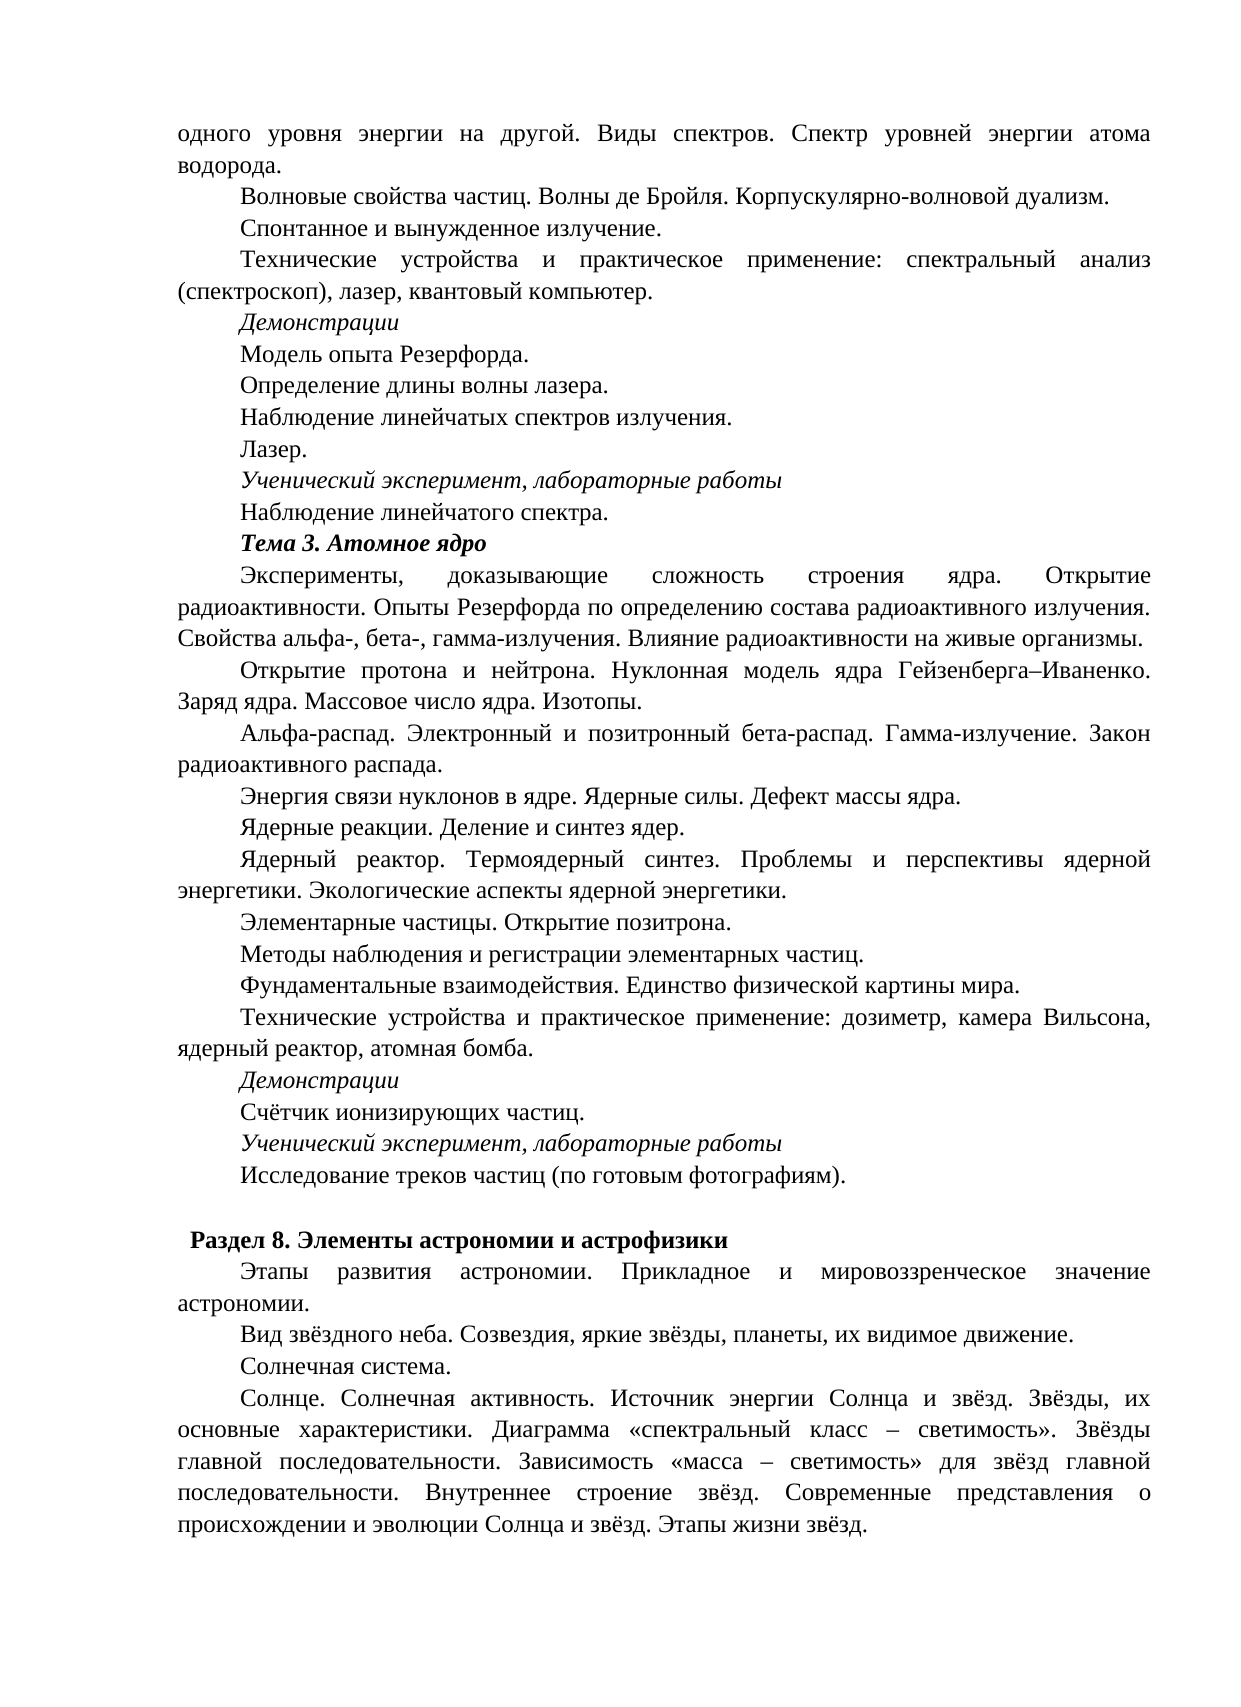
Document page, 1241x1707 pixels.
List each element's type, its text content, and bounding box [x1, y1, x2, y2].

text Ученический эксперимент, лабораторные работы [177, 1128, 1152, 1157]
text Альфа-распад. Электронный и позитронный бета-распад. Гамма-излучение. Закон радиоактивного распада. [177, 718, 1152, 778]
text Счётчик ионизирующих частиц. [177, 1097, 1152, 1125]
text Ядерные реакции. Деление и синтез ядер. [177, 812, 1152, 841]
text Ядерный реактор. Термоядерный синтез. Проблемы и перспективы ядерной энергетики. Экологические аспекты ядерной энергетики. [177, 844, 1152, 904]
text Раздел 8. Элементы астрономии и астрофизики [190, 1225, 1152, 1253]
text Энергия связи нуклонов в ядре. Ядерные силы. Дефект массы ядра. [177, 781, 1152, 810]
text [177, 118, 1152, 178]
text Исследование треков частиц (по готовым фотографиям). [177, 1160, 1152, 1188]
text Демонстрации [177, 307, 1152, 336]
text Эксперименты, доказывающие сложность строения ядра. Открытие радиоактивности. Опыты Резерфорда по определению состава радиоактивного излучения. Свойства альфа-, бета-, гамма-излучения. Влияние радиоактивности на живые организмы. [177, 560, 1152, 652]
text Модель опыта Резерфорда. [177, 339, 1152, 368]
text Открытие протона и нейтрона. Нуклонная модель ядра Гейзенберга–Иваненко. Заряд ядра. Массовое число ядра. Изотопы. [177, 655, 1152, 715]
text Определение длины волны лазера. [177, 371, 1152, 399]
text Фундаментальные взаимодействия. Единство физической картины мира. [177, 970, 1152, 999]
text Солнце. Солнечная активность. Источник энергии Солнца и звёзд. Звёзды, их основные характеристики. Диаграмма «спектральный класс – светимость». Звёзды главной последовательности. Зависимость «масса – светимость» для звёзд главной последовательности. Внутреннее строение звёзд. Современные представления о происхождении и эволюции Солнца и звёзд. Этапы жизни звёзд. [177, 1383, 1152, 1538]
text Элементарные частицы. Открытие позитрона. [177, 907, 1152, 936]
text Ученический эксперимент, лабораторные работы [177, 465, 1152, 494]
text Тема 3. Атомное ядро [177, 528, 1152, 557]
text Наблюдение линейчатого спектра. [177, 497, 1152, 526]
text Технические устройства и практическое применение: спектральный анализ (спектроскоп), лазер, квантовый компьютер. [177, 244, 1152, 305]
text Солнечная система. [177, 1351, 1152, 1380]
text Демонстрации [177, 1065, 1152, 1094]
text Этапы развития астрономии. Прикладное и мировоззренческое значение астрономии. [177, 1256, 1152, 1317]
text Методы наблюдения и регистрации элементарных частиц. [177, 939, 1152, 967]
text Вид звёздного неба. Созвездия, яркие звёзды, планеты, их видимое движение. [177, 1319, 1152, 1348]
text Спонтанное и вынужденное излучение. [177, 213, 1152, 242]
text Наблюдение линейчатых спектров излучения. [177, 402, 1152, 431]
text Лазер. [177, 434, 1152, 462]
text Технические устройства и практическое применение: дозиметр, камера Вильсона, ядерный реактор, атомная бомба. [177, 1002, 1152, 1062]
text Волновые свойства частиц. Волны де Бройля. Корпускулярно-волновой дуализм. [177, 181, 1152, 210]
